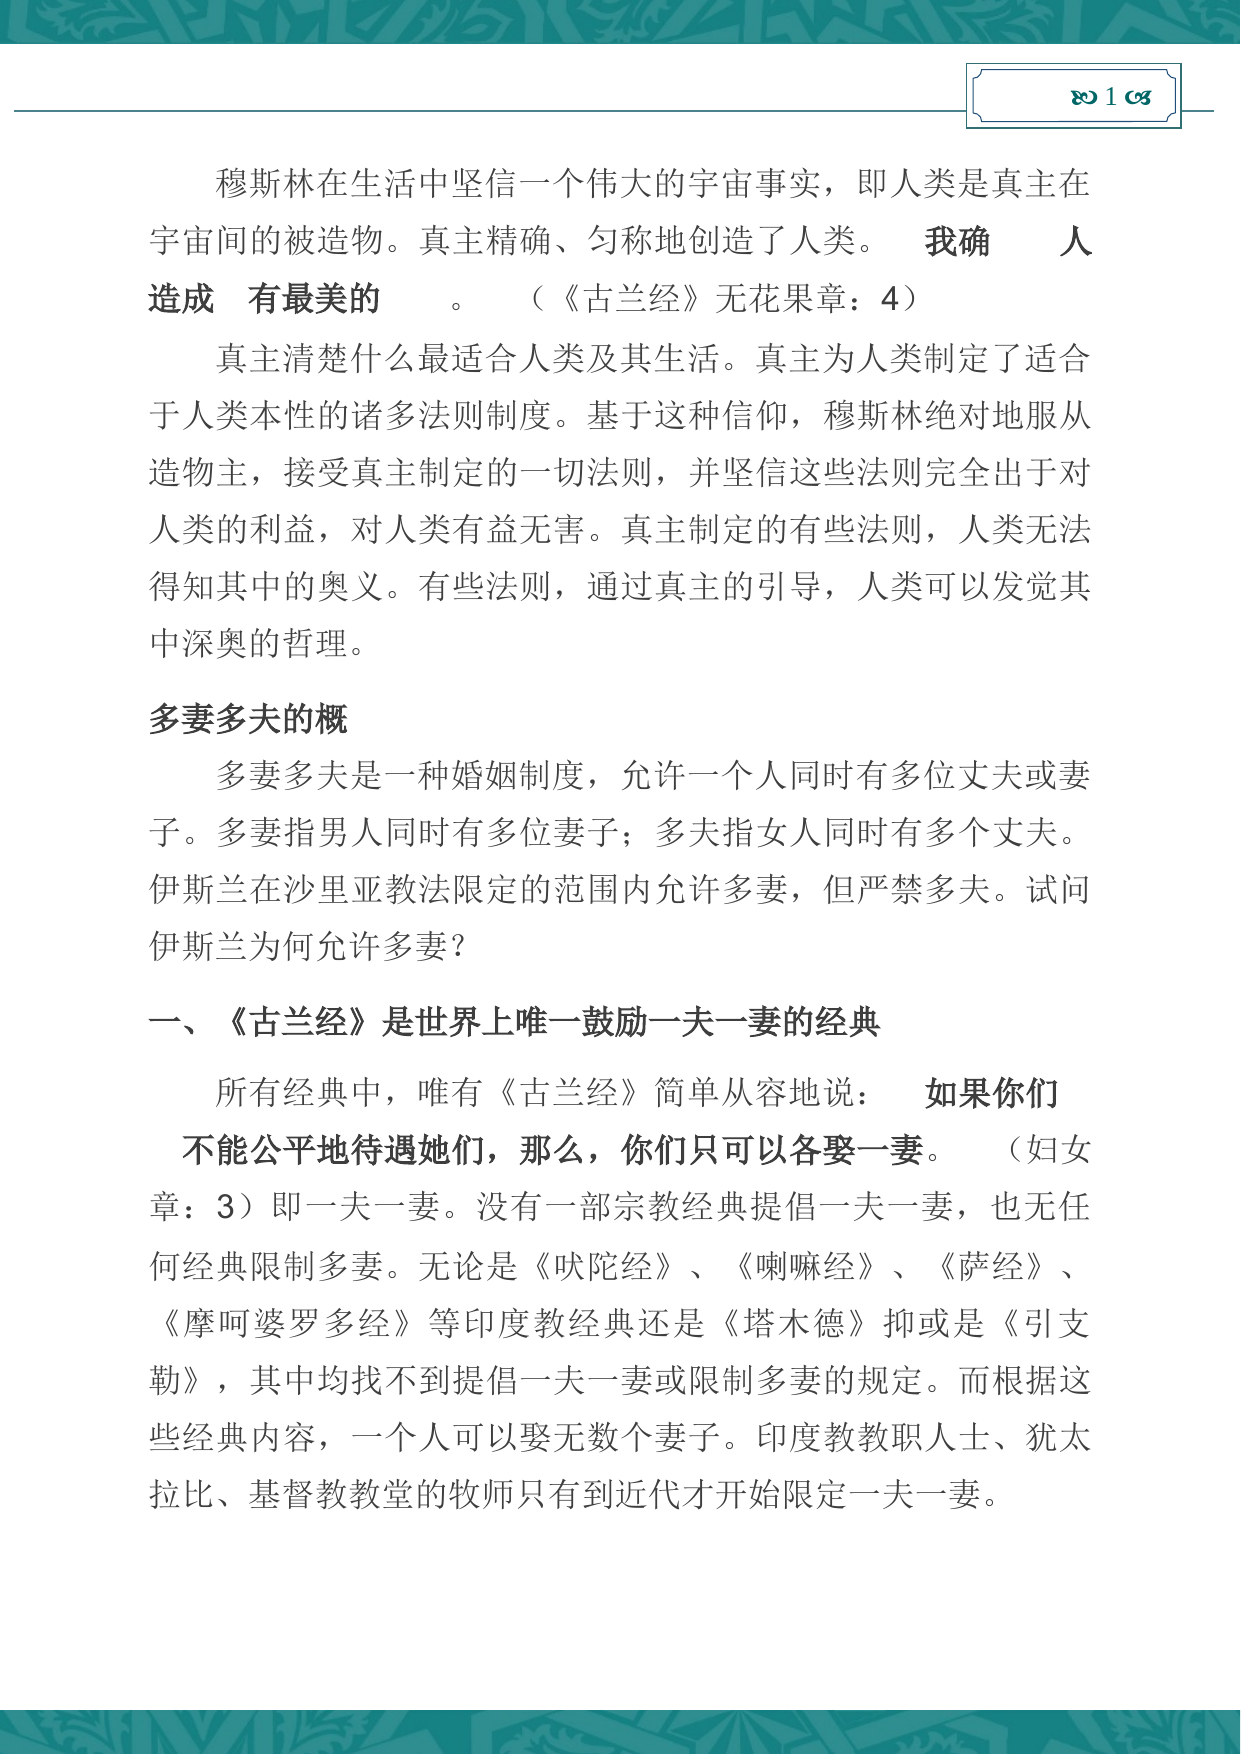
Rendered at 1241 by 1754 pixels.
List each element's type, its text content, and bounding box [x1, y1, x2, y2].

text 一、《古兰经》是世界上唯一鼓励一夫一妻的经典 [148, 1000, 1092, 1038]
picture [0, 1710, 1241, 1754]
picture [0, 0, 1240, 44]
text 穆斯林在生活中坚信一个伟大的宇宙事实，即人类是真主在宇宙间的被造物。真主精确、匀称地创造了人类。“我确已把人造成具有最美的形态。”（《古兰经》无花果章：4） [148, 162, 1092, 317]
text 多妻多夫的概念 [148, 697, 1092, 735]
text 真主清楚什么最适合人类及其生活。真主为人类制定了适合于人类本性的诸多法则制度。基于这种信仰，穆斯林绝对地服从造物主，接受真主制定的一切法则，并坚信这些法则完全出于对人类的利益，对人类有益无害。真主制定的有些法则，人类无法得知其中的奥义。有些法则，通过真主的引导，人类可以发觉其中深奥的哲理。 [148, 337, 1092, 660]
text 多妻多夫是一种婚姻制度，允许一个人同时有多位丈夫或妻子。多妻指男人同时有多位妻子；多夫指女人同时有多个丈夫。伊斯兰在沙里亚教法限定的范围内允许多妻，但严禁多夫。试问伊斯兰为何允许多妻？ [148, 754, 1092, 963]
text 所有经典中，唯有《古兰经》简单从容地说：“如果你们恐怕不能公平地待遇她们，那么，你们只可以各娶一妻。”（妇女章：3）即一夫一妻。没有一部宗教经典提倡一夫一妻，也无任何经典限制多妻。无论是《吠陀经》、《喇嘛经》、《萨经》、《摩呵婆罗多经》等印度教经典还是《塔木德》抑或是《引支勒》，其中均找不到提倡一夫一妻或限制多妻的规定。而根据这些经典内容，一个人可以娶无数个妻子。印度教教职人士、犹太拉比、基督教教堂的牧师只有到近代才开始限定一夫一妻。 [148, 1071, 1092, 1511]
